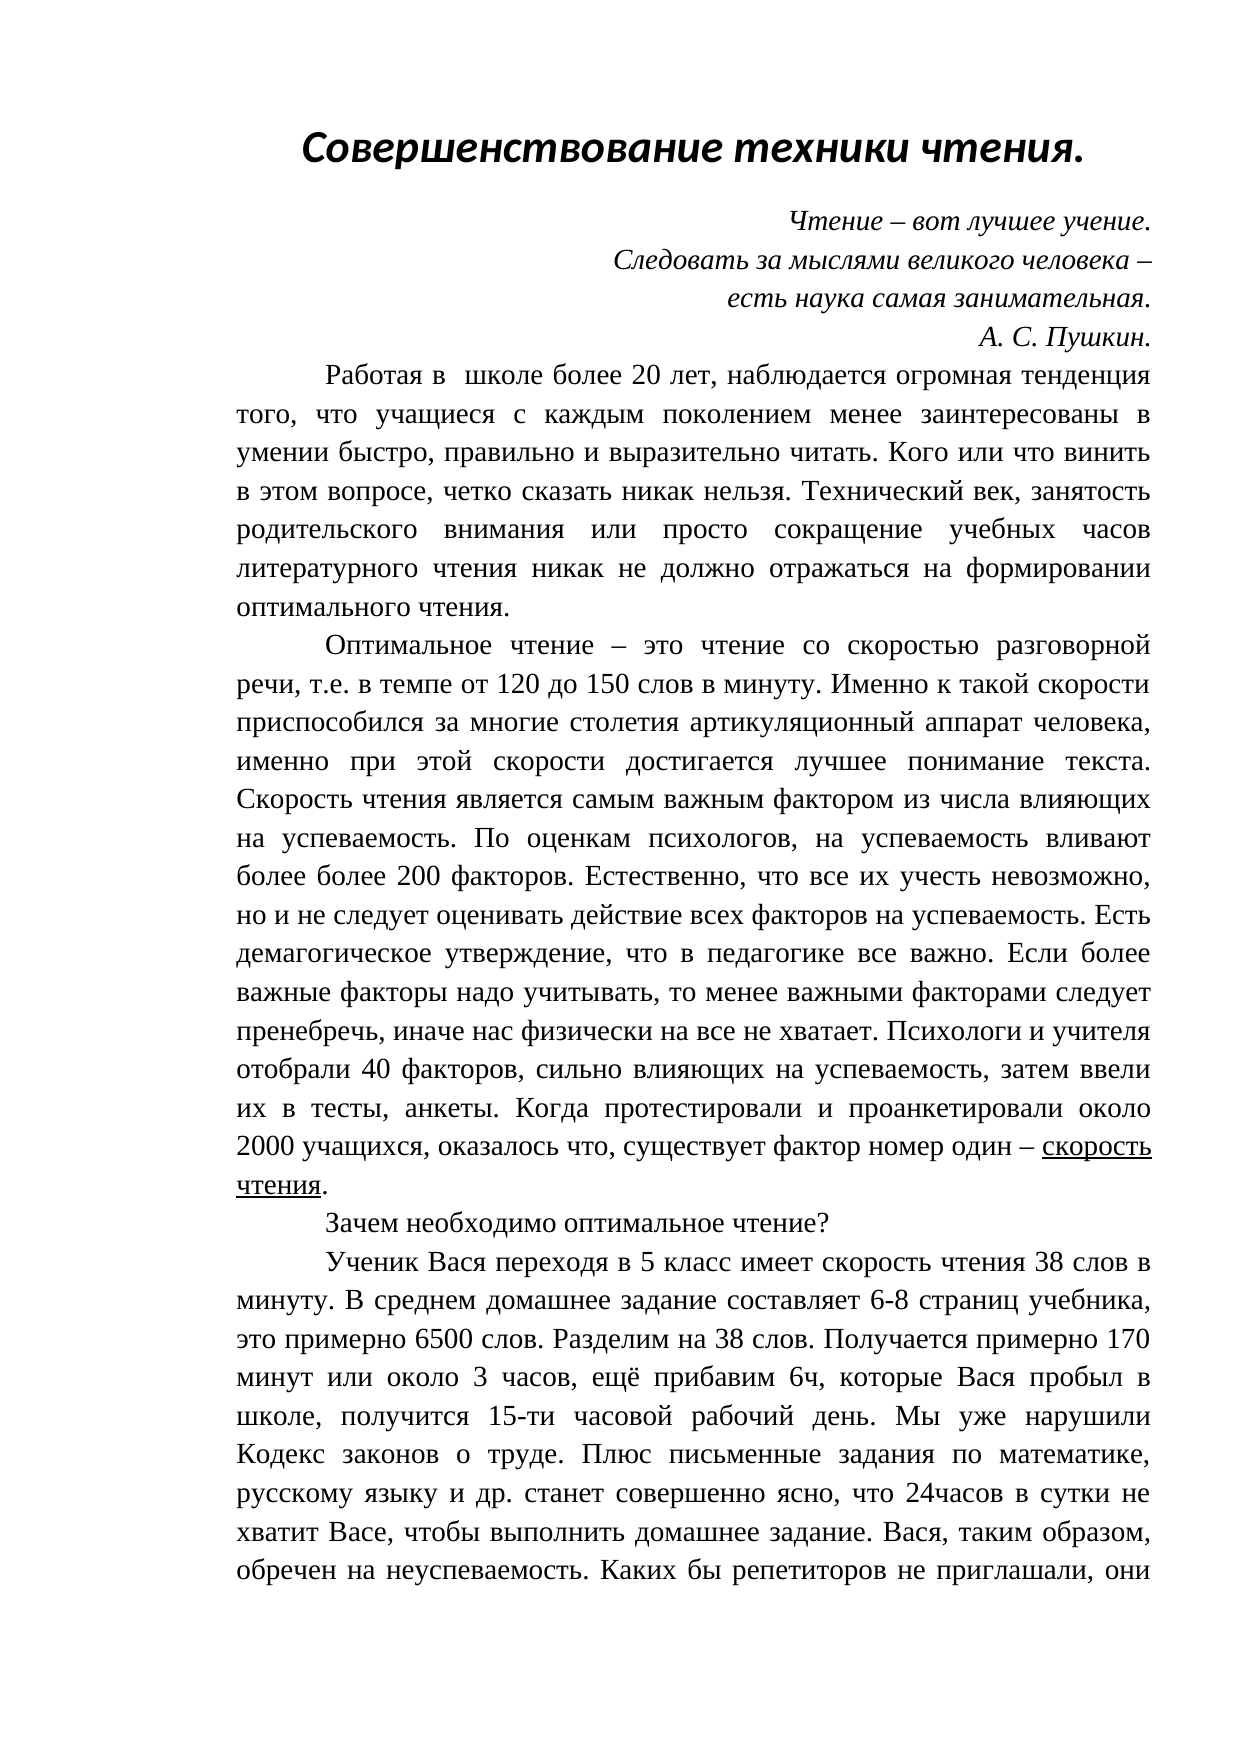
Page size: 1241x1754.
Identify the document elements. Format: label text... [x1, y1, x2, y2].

text А. С. Пушкин. [236, 319, 1152, 352]
text Следовать за мыслями великого человека – [236, 242, 1152, 275]
text Зачем необходимо оптимальное чтение? [236, 1205, 1152, 1239]
text есть наука самая занимательная. [236, 280, 1152, 314]
text Совершенствование техники чтения. [236, 118, 1152, 174]
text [236, 1244, 1152, 1586]
text Чтение – вот лучшее учение. [236, 203, 1152, 237]
text Работая в школе более 20 лет, наблюдается огромная тенденция того, что учащиеся с каждым поколением менее заинтересованы в умении быстро, правильно и выразительно читать. Кого или что винить в этом вопросе, четко сказать никак нельзя. Технический век, занятость родительского внимания или просто сокращение учебных часов литературного чтения никак не должно отражаться на формировании оптимального чтения. [236, 357, 1152, 622]
text Оптимальное чтение – это чтение со скоростью разговорной речи, т.е. в темпе от 120 до 150 слов в минуту. Именно к такой скорости приспособился за многие столетия артикуляционный аппарат человека, именно при этой скорости достигается лучшее понимание текста. Скорость чтения является самым важным фактором из числа влияющих на успеваемость. По оценкам психологов, на успеваемость вливают более более 200 факторов. Естественно, что все их учесть невозможно, но и не следует оценивать действие всех факторов на успеваемость. Есть демагогическое утверждение, что в педагогике все важно. Если более важные факторы надо учитывать, то менее важными факторами следует пренебречь, иначе нас физически на все не хватает. Психологи и учителя отобрали 40 факторов, сильно влияющих на успеваемость, затем ввели их в тесты, анкеты. Когда протестировали и проанкетировали около 2000 учащихся, оказалось что, существует фактор номер один – скорость чтения. [236, 627, 1152, 1200]
